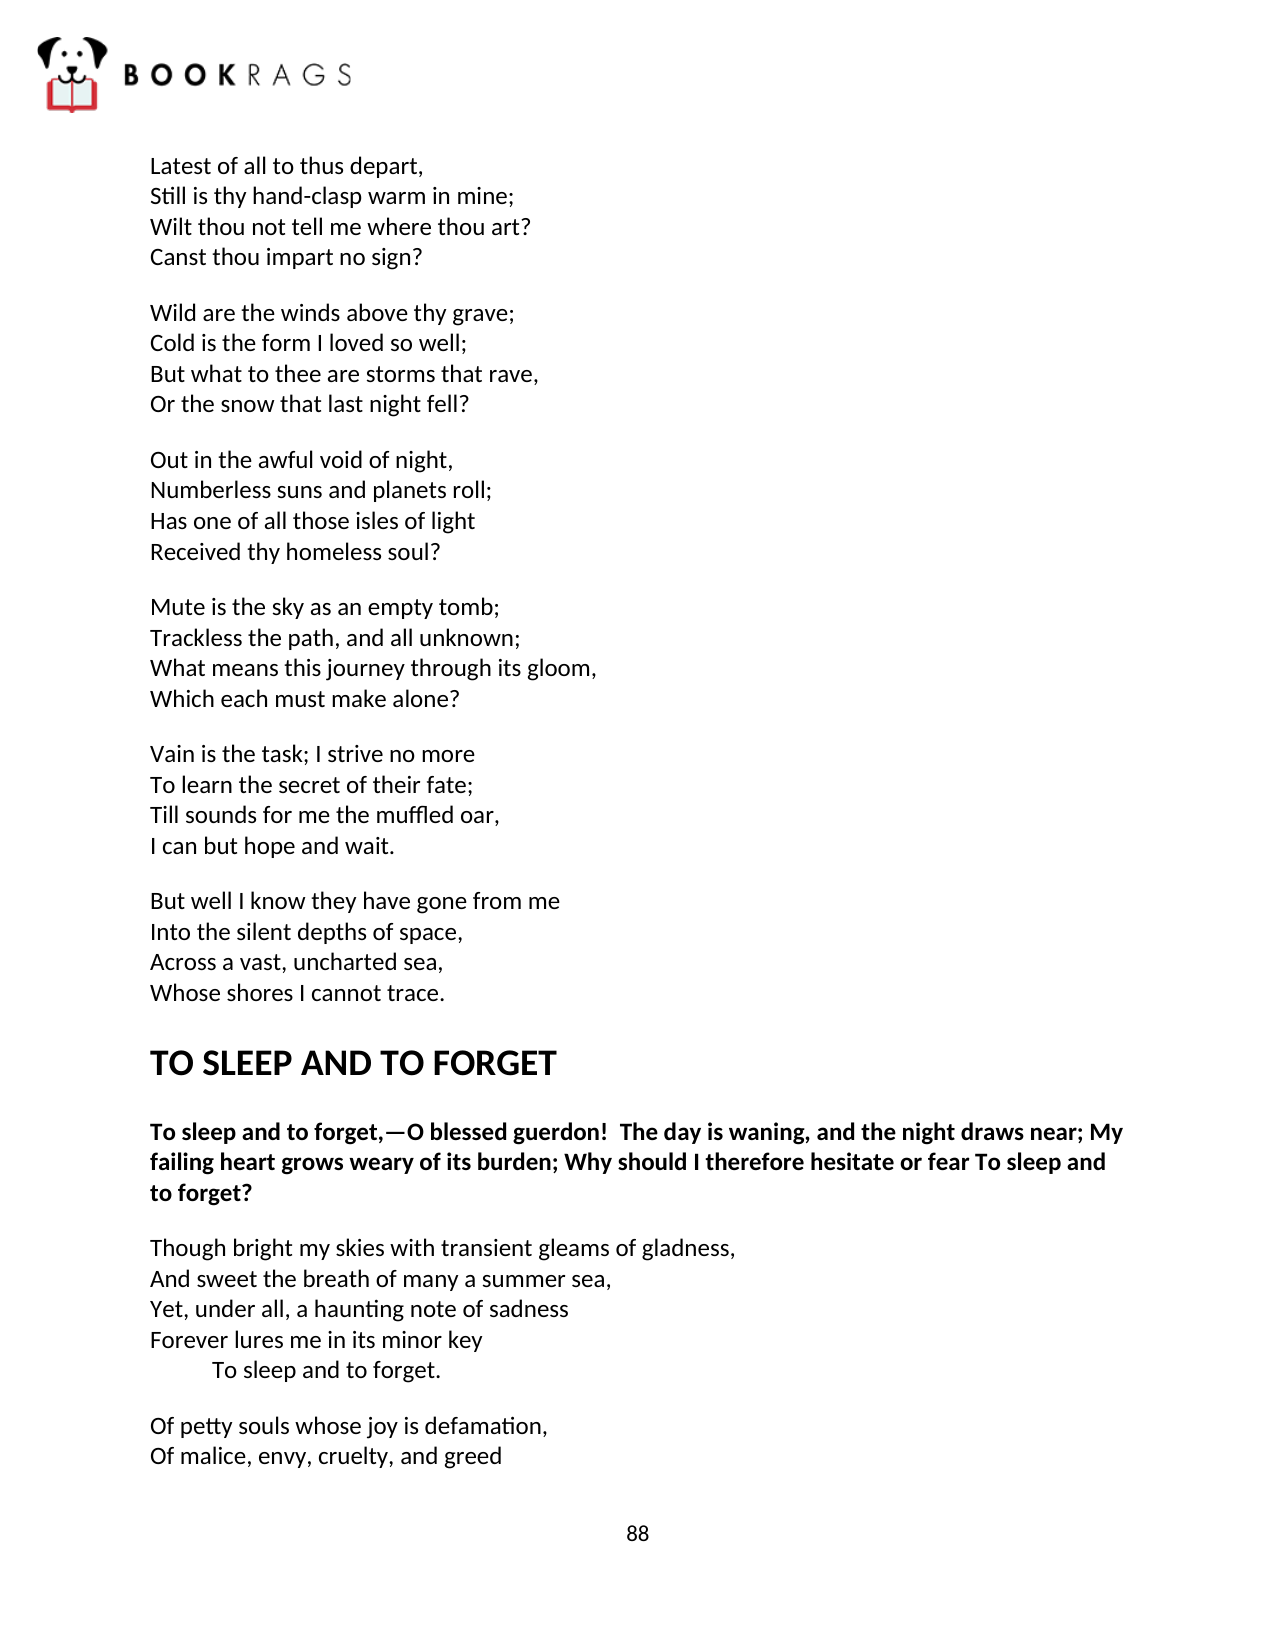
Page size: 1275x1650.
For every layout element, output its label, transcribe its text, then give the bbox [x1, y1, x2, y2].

text To sleep and to forget,—­O blessed guerdon! The day is waning, and the night draws near; My failing heart grows weary of its burden; Why should I therefore hesitate or fear To sleep and to forget? [150, 1116, 1125, 1207]
text Vain is the task; I strive no more To learn the secret of their fate; Till sounds for me the muffled oar, I can but hope and wait. [150, 738, 1125, 860]
text Latest of all to thus depart, Still is thy hand-clasp warm in mine; Wilt thou not tell me where thou art? Canst thou impart no sign? [150, 150, 1125, 272]
text Mute is the sky as an empty tomb; Trackless the path, and all unknown; What means this journey through its gloom, Which each must make alone? [150, 591, 1125, 713]
text TO SLEEP AND TO FORGET [150, 1039, 1125, 1084]
text Though bright my skies with transient gleams of gladness, And sweet the breath of many a summer sea, Yet, under all, a haunting note of sadness Forever lures me in its minor key To sleep and to forget. [150, 1232, 1125, 1385]
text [150, 1410, 1125, 1471]
text Wild are the winds above thy grave; Cold is the form I loved so well; But what to thee are storms that rave, Or the snow that last night fell? [150, 297, 1125, 419]
picture [37, 37, 351, 113]
text Out in the awful void of night, Numberless suns and planets roll; Has one of all those isles of light Received thy homeless soul? [150, 444, 1125, 566]
text But well I know they have gone from me Into the silent depths of space, Across a vast, uncharted sea, Whose shores I cannot trace. [150, 885, 1125, 1007]
